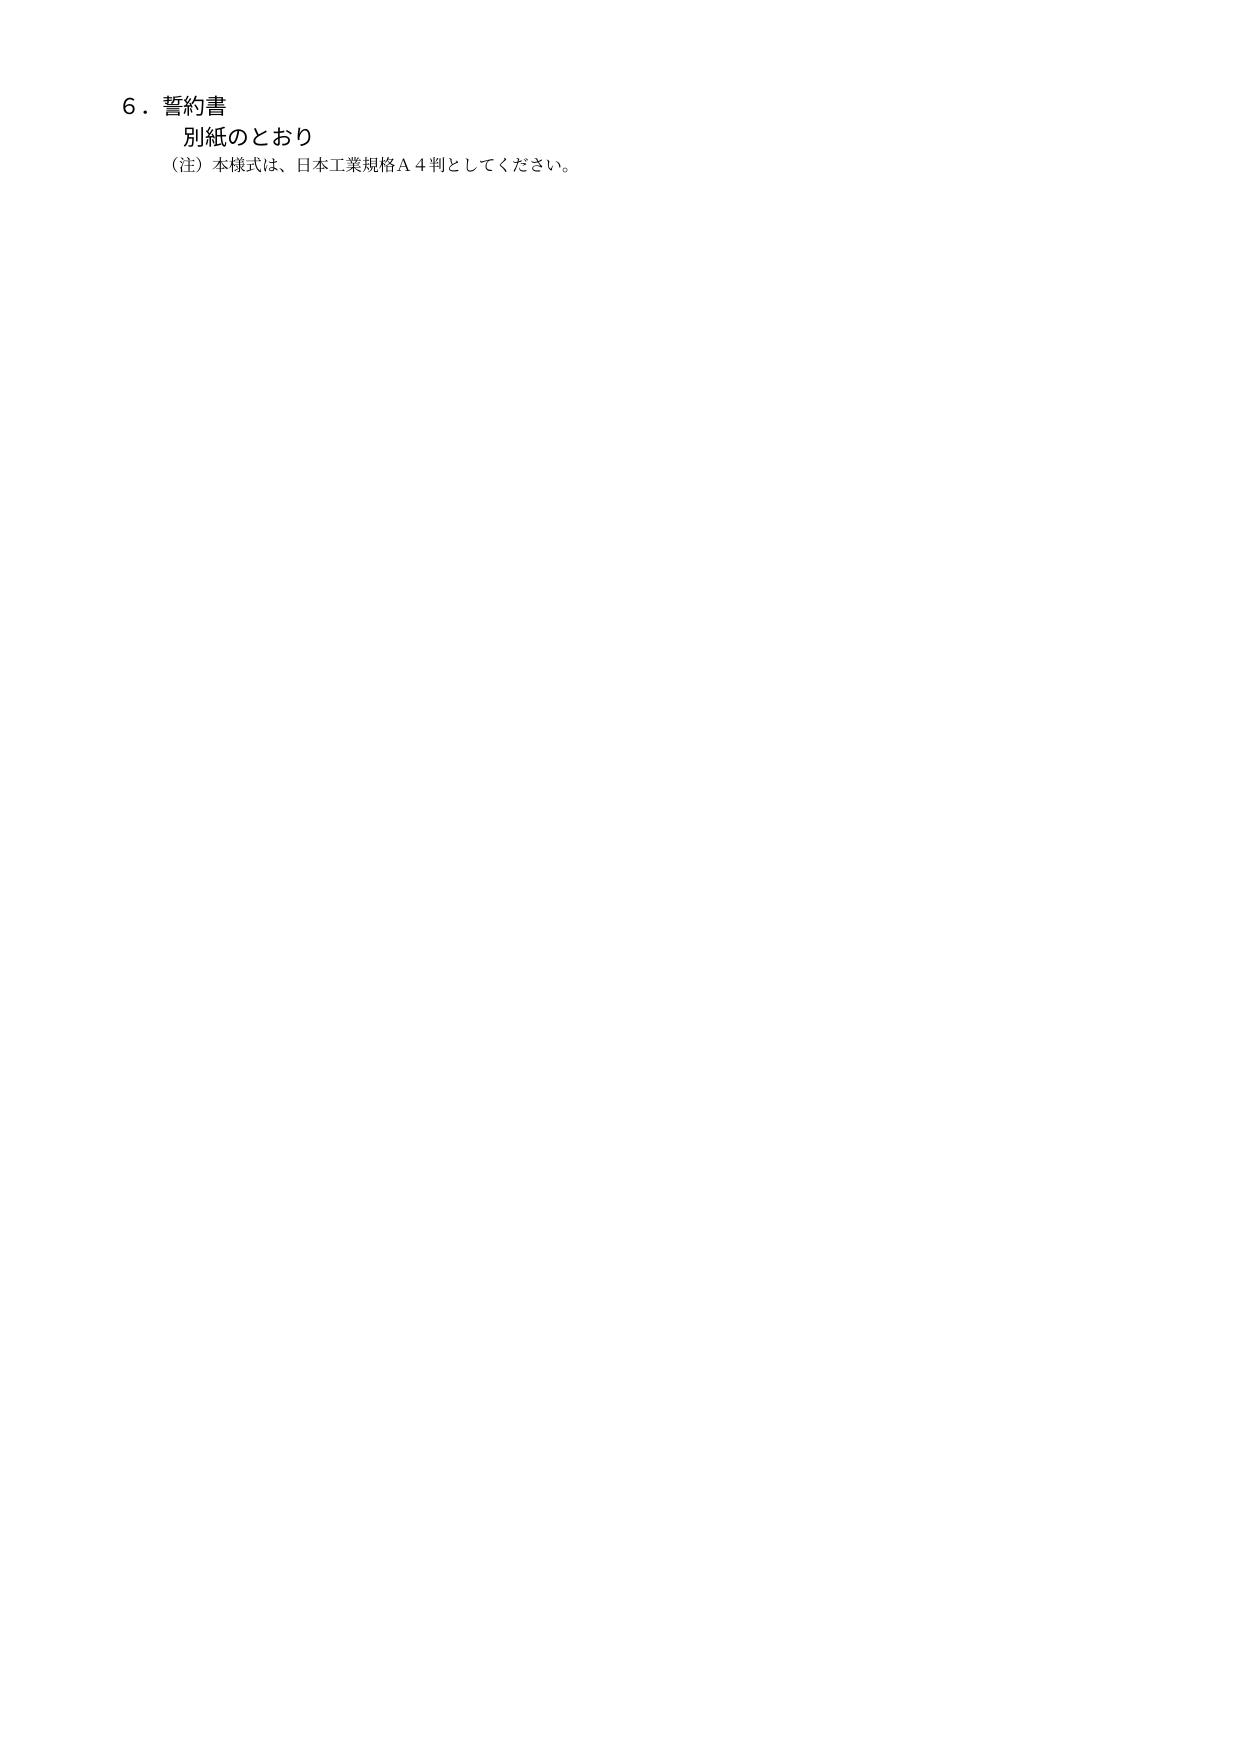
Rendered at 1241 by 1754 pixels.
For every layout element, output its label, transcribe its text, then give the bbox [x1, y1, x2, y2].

text 別紙のとおり [118, 120, 1122, 152]
text （注）本様式は、日本工業規格Ａ４判としてください。 [118, 152, 1122, 176]
text ６．誓約書 [118, 89, 1122, 120]
